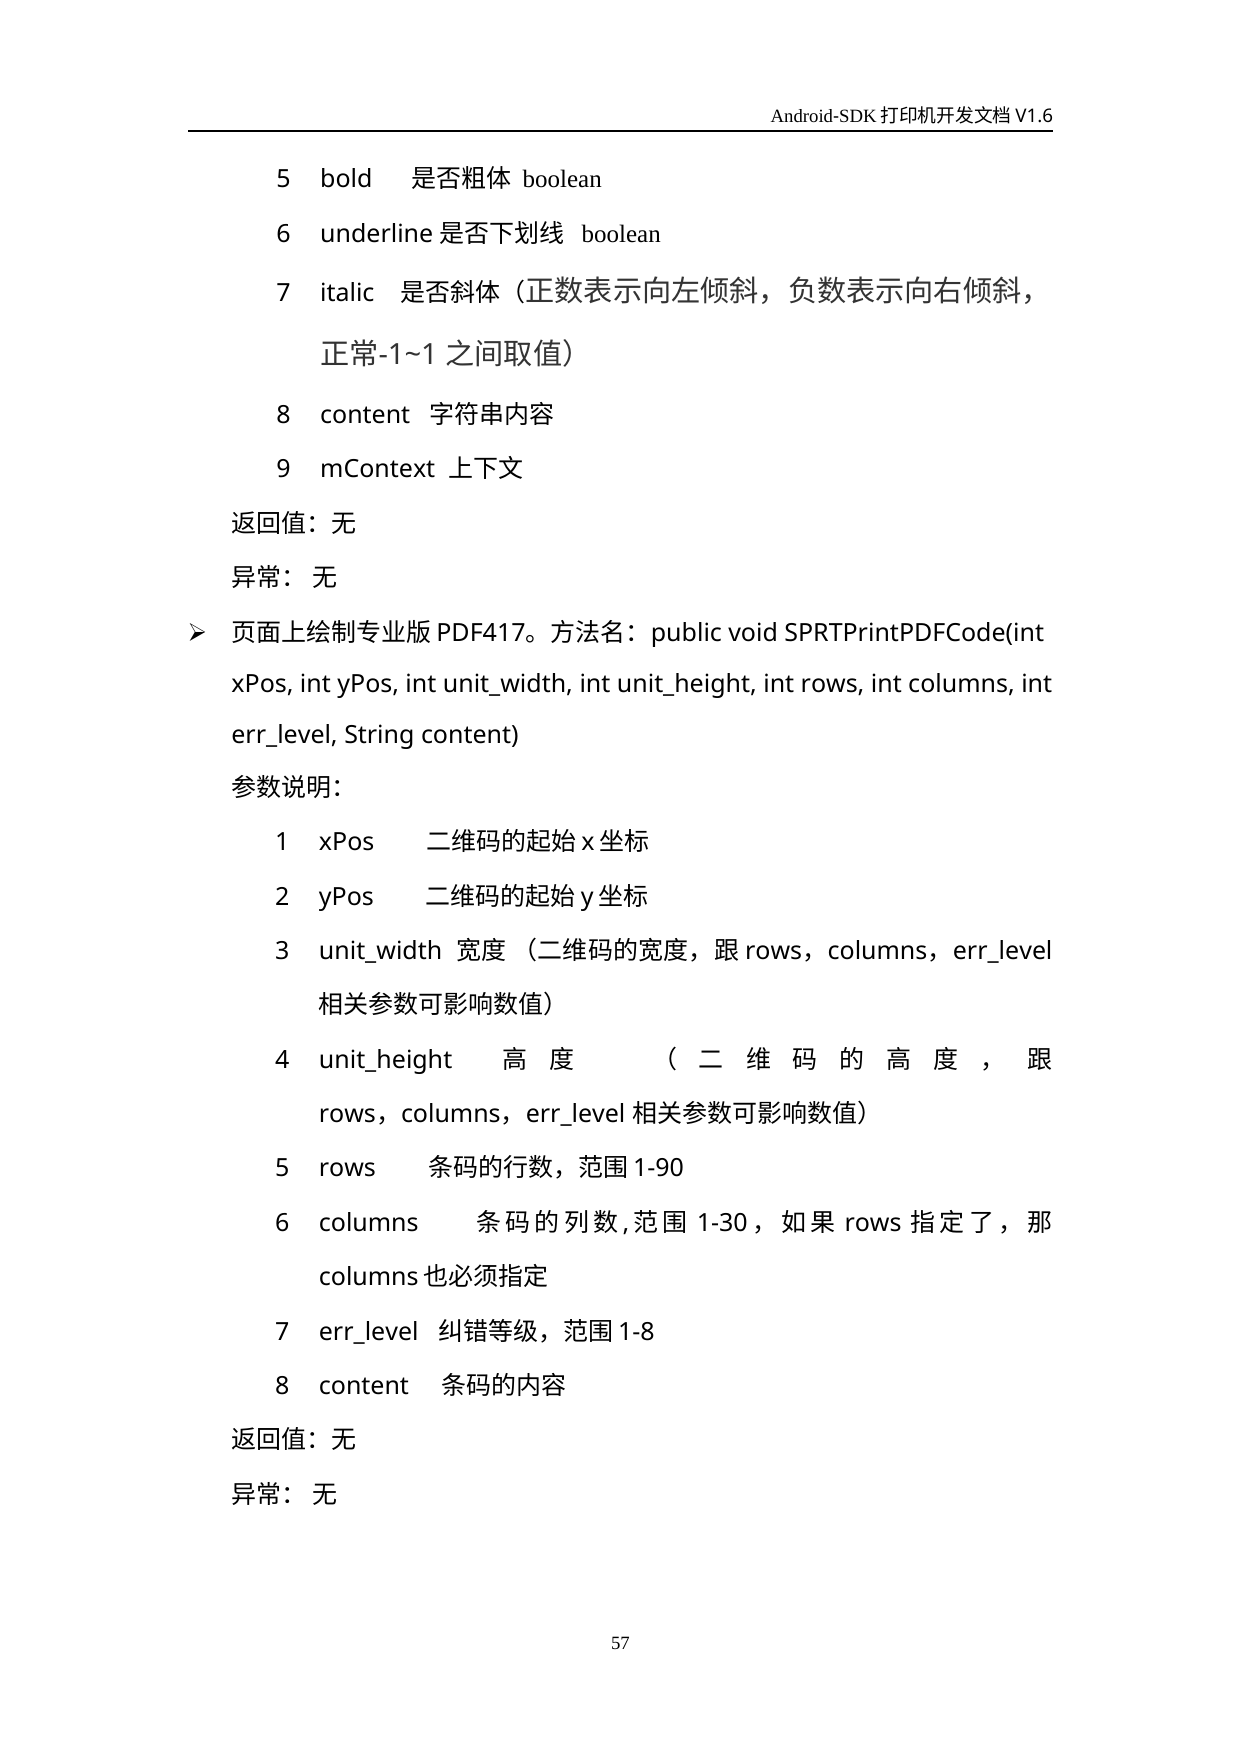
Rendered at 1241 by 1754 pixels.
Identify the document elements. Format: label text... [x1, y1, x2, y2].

list columns 条码的列数,范围1-30，如果rows指定了，那columns也必须指定 [275, 1202, 1053, 1293]
text 异常： 无 [231, 1474, 1053, 1510]
list mContext 上下文 [276, 449, 1053, 485]
list content 字符串内容 [276, 394, 1053, 431]
list bold 是否粗体 boolean [276, 159, 1053, 195]
list unit_width 宽度 （二维码的宽度，跟rows，columns，err_level 相关参数可影响数值） [275, 930, 1053, 1021]
text 异常： 无 [231, 558, 1053, 594]
list err_level 纠错等级，范围1-8 [275, 1311, 1053, 1347]
text 返回值：无 [231, 1420, 1053, 1456]
list yPos 二维码的起始y坐标 [275, 876, 1053, 912]
list xPos 二维码的起始x坐标 [275, 822, 1053, 858]
list unit_height 高度 （二维码的高度，跟rows，columns，err_level 相关参数可影响数值） [275, 1039, 1053, 1130]
list content 条码的内容 [275, 1365, 1053, 1402]
list 页面上绘制专业版PDF417。方法名：public void SPRTPrintPDFCode(int xPos, int yPos, int unit_width, int unit_height, int rows, int columns, int err_level, String content) [187, 612, 1053, 750]
list 参数说明： [231, 767, 1053, 803]
text 返回值：无 [231, 503, 1053, 539]
list rows 条码的行数，范围1-90 [275, 1148, 1053, 1184]
list underline 是否下划线 boolean [276, 213, 1053, 249]
list italic 是否斜体（正数表示向左倾斜，负数表示向右倾斜，正常-1~1 之间取值） [276, 267, 1053, 373]
